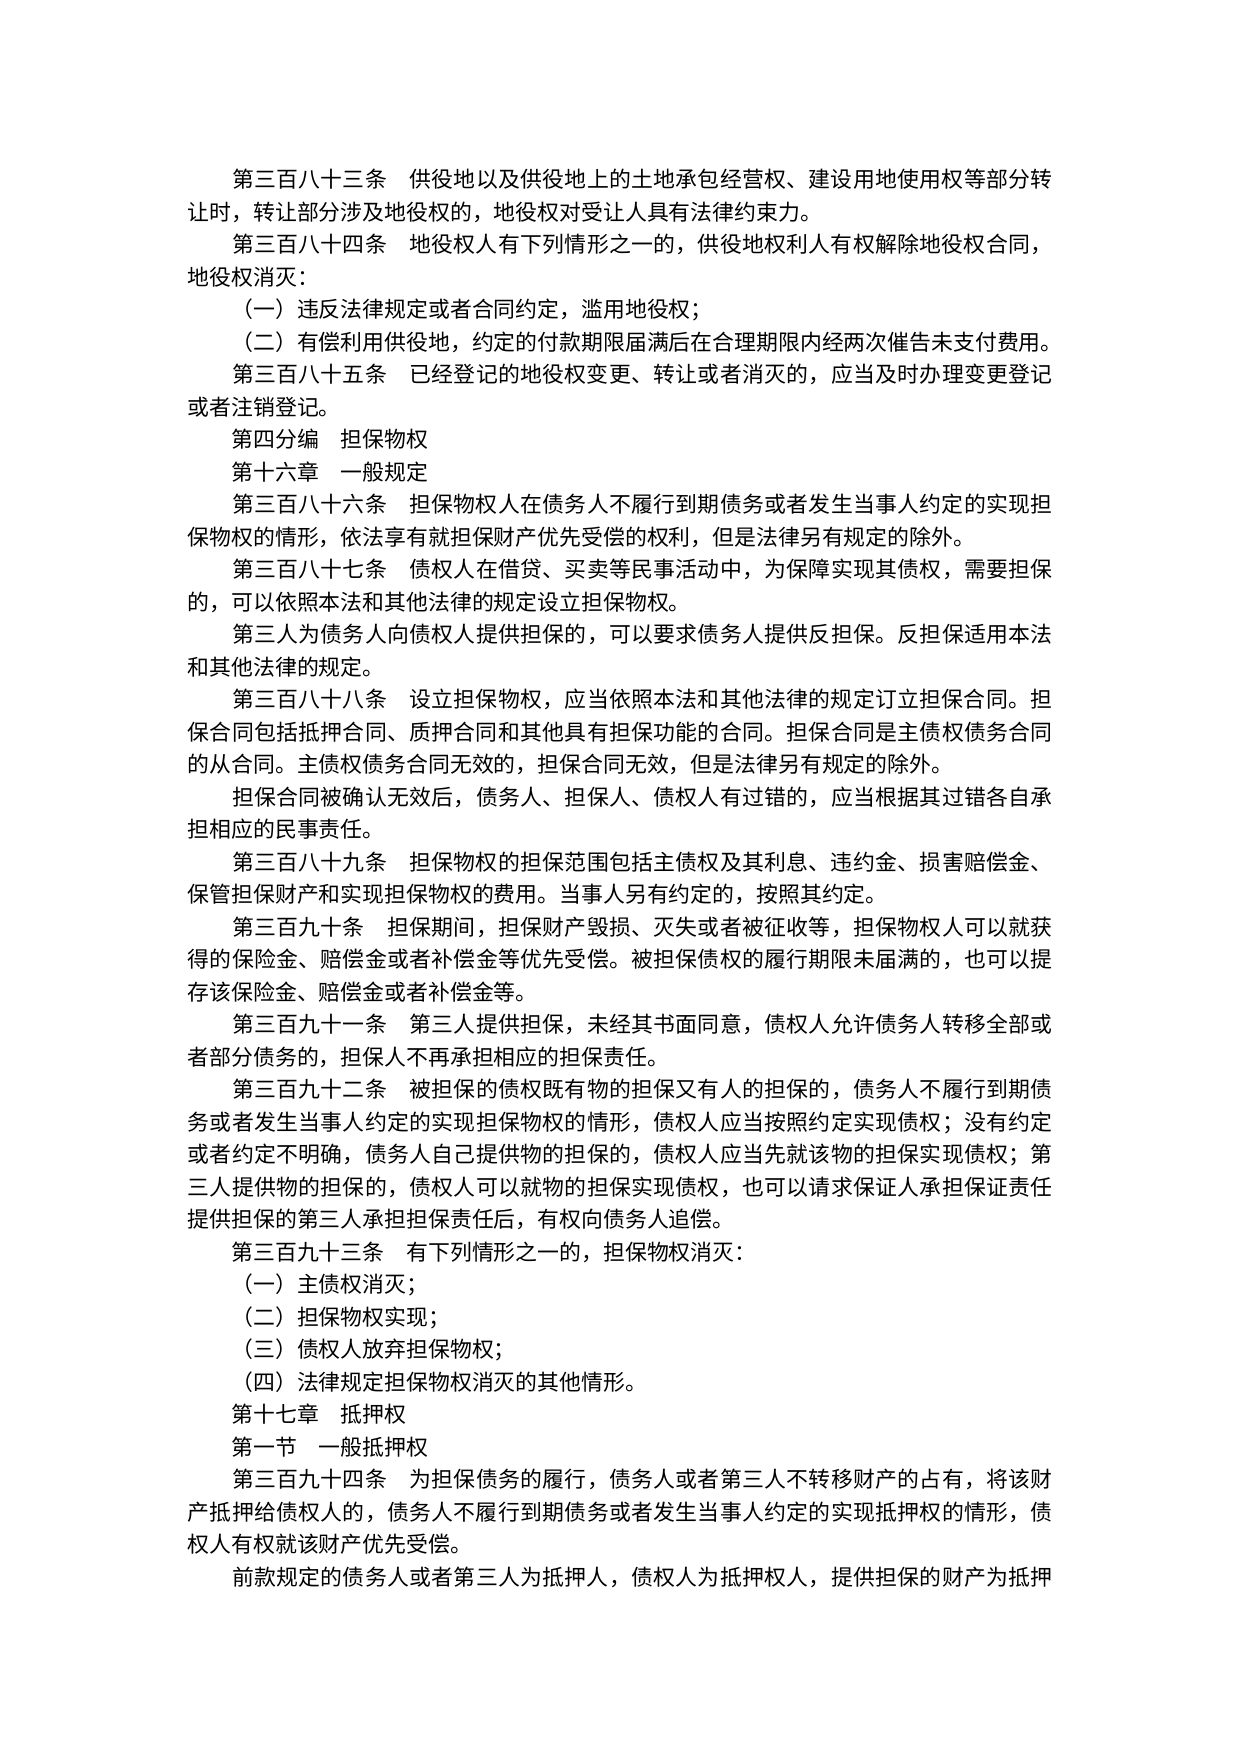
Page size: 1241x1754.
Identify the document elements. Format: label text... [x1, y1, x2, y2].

text 第三百九十一条 第三人提供担保，未经其书面同意，债权人允许债务人转移全部或者部分债务的，担保人不再承担相应的担保责任。 [187, 1007, 1053, 1072]
text （二）担保物权实现； [187, 1299, 1053, 1332]
text 第三百八十四条 地役权人有下列情形之一的，供役地权利人有权解除地役权合同，地役权消灭： [187, 227, 1053, 292]
text （一）违反法律规定或者合同约定，滥用地役权； [187, 292, 1053, 324]
text 第四分编 担保物权 [187, 422, 1053, 454]
text （四）法律规定担保物权消灭的其他情形。 [187, 1364, 1053, 1397]
text 第十七章 抵押权 [187, 1397, 1053, 1429]
text 第三百八十九条 担保物权的担保范围包括主债权及其利息、违约金、损害赔偿金、保管担保财产和实现担保物权的费用。当事人另有约定的，按照其约定。 [187, 844, 1053, 909]
text 第三百八十五条 已经登记的地役权变更、转让或者消灭的，应当及时办理变更登记或者注销登记。 [187, 357, 1053, 422]
text （二）有偿利用供役地，约定的付款期限届满后在合理期限内经两次催告未支付费用。 [187, 324, 1053, 357]
text 第三百九十三条 有下列情形之一的，担保物权消灭： [187, 1234, 1053, 1267]
text 第一节 一般抵押权 [187, 1429, 1053, 1462]
text 第三百八十七条 债权人在借贷、买卖等民事活动中，为保障实现其债权，需要担保的，可以依照本法和其他法律的规定设立担保物权。 [187, 552, 1053, 617]
text 第三百八十八条 设立担保物权，应当依照本法和其他法律的规定订立担保合同。担保合同包括抵押合同、质押合同和其他具有担保功能的合同。担保合同是主债权债务合同的从合同。主债权债务合同无效的，担保合同无效，但是法律另有规定的除外。 [187, 682, 1053, 779]
text 第三百九十四条 为担保债务的履行，债务人或者第三人不转移财产的占有，将该财产抵押给债权人的，债务人不履行到期债务或者发生当事人约定的实现抵押权的情形，债权人有权就该财产优先受偿。 [187, 1462, 1053, 1559]
text 第三百九十二条 被担保的债权既有物的担保又有人的担保的，债务人不履行到期债务或者发生当事人约定的实现担保物权的情形，债权人应当按照约定实现债权；没有约定或者约定不明确，债务人自己提供物的担保的，债权人应当先就该物的担保实现债权；第三人提供物的担保的，债权人可以就物的担保实现债权，也可以请求保证人承担保证责任。提供担保的第三人承担担保责任后，有权向债务人追偿。 [187, 1072, 1053, 1234]
text 第十六章 一般规定 [187, 454, 1053, 487]
text 担保合同被确认无效后，债务人、担保人、债权人有过错的，应当根据其过错各自承担相应的民事责任。 [187, 779, 1053, 844]
text 第三百九十条 担保期间，担保财产毁损、灭失或者被征收等，担保物权人可以就获得的保险金、赔偿金或者补偿金等优先受偿。被担保债权的履行期限未届满的，也可以提存该保险金、赔偿金或者补偿金等。 [187, 909, 1053, 1007]
text （一）主债权消灭； [187, 1267, 1053, 1299]
text 第三百八十六条 担保物权人在债务人不履行到期债务或者发生当事人约定的实现担保物权的情形，依法享有就担保财产优先受偿的权利，但是法律另有规定的除外。 [187, 487, 1053, 552]
text 第三百八十三条 供役地以及供役地上的土地承包经营权、建设用地使用权等部分转让时，转让部分涉及地役权的，地役权对受让人具有法律约束力。 [187, 162, 1053, 227]
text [187, 1559, 1053, 1592]
text （三）债权人放弃担保物权； [187, 1332, 1053, 1364]
text 第三人为债务人向债权人提供担保的，可以要求债务人提供反担保。反担保适用本法和其他法律的规定。 [187, 617, 1053, 682]
